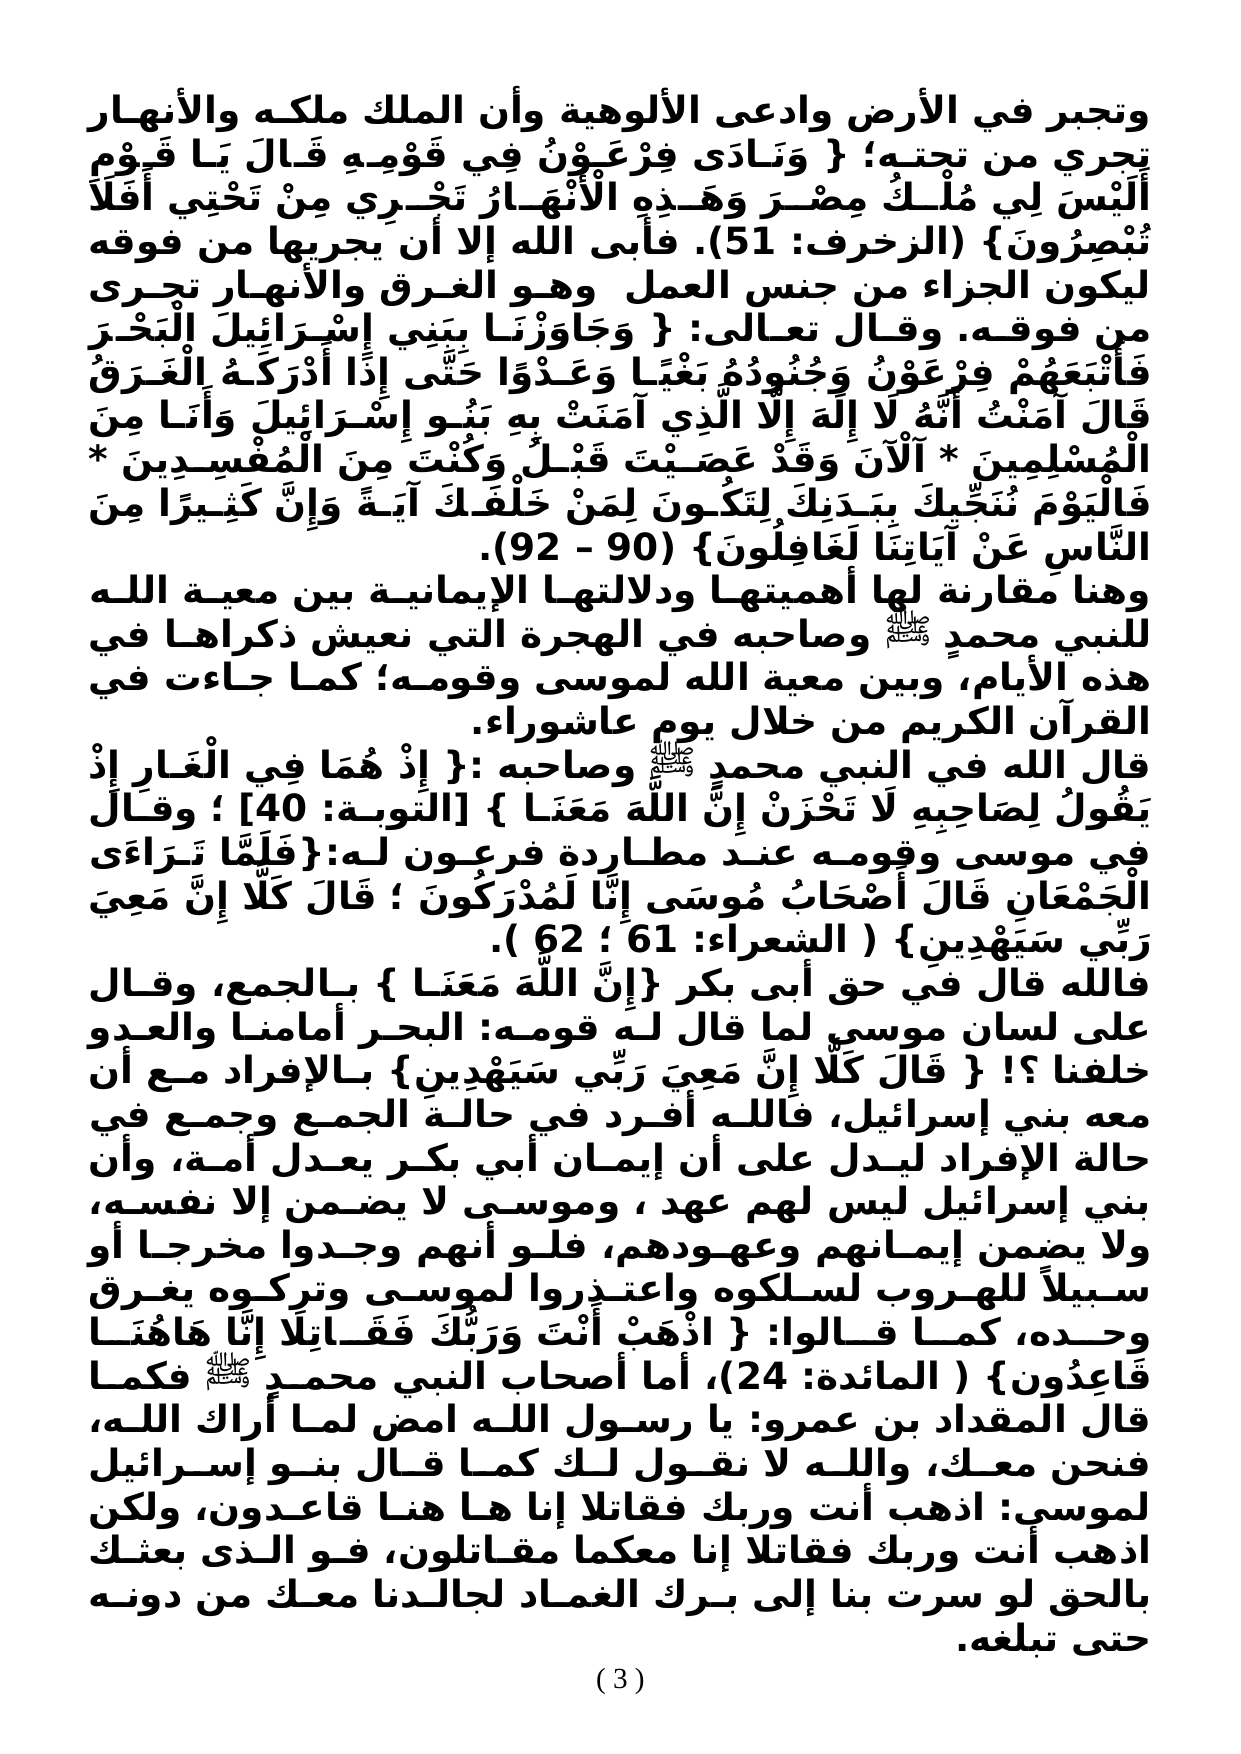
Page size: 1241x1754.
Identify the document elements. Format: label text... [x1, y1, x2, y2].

text قال الله في النبي محمدٍ ﷺ وصاحبه :{ إِذْ هُمَا فِي الْغَارِ إِذْ يَقُولُ لِصَاحِبِهِ لَا تَحْزَنْ إِنَّ اللَّهَ مَعَنَا } [التوبة: 40] ؛ وقال في موسى وقومه عند مطاردة فرعون له:{فَلَمَّا تَرَاءَى الْجَمْعَانِ قَالَ أَصْحَابُ مُوسَى إِنَّا لَمُدْرَكُونَ ؛ قَالَ كَلَّا إِنَّ مَعِيَ رَبِّي سَيَهْدِينِ} ( الشعراء: 61 ؛ 62 ). [89, 743, 1152, 962]
text فالله قال في حق أبى بكر {إِنَّ اللَّهَ مَعَنَا } بالجمع، وقال على لسان موسى لما قال له قومه: البحر أمامنا والعدو خلفنا ؟! { قَالَ كَلَّا إِنَّ مَعِيَ رَبِّي سَيَهْدِينِ} بالإفراد مع أن معه بني إسرائيل، فالله أفرد في حالة الجمع وجمع في حالة الإفراد ليدل على أن إيمان أبي بكر يعدل أمة، وأن بني إسرائيل ليس لهم عهد ، وموسى لا يضمن إلا نفسه، ولا يضمن إيمانهم وعهودهم، فلو أنهم وجدوا مخرجا أو سبيلاً للهروب لسلكوه واعتذروا لموسى وتركوه يغرق وحده، كما قالوا: { اذْهَبْ أَنْتَ وَرَبُّكَ فَقَاتِلَا إِنَّا هَاهُنَا قَاعِدُون} ( المائدة: 24)، أما أصحاب النبي محمدٍ ﷺ فكما قال المقداد بن عمرو: يا رسول الله امض لما أراك الله، فنحن معك، والله لا نقول لك كما قال بنو إسرائيل لموسى: اذهب أنت وربك فقاتلا إنا ها هنا قاعدون، ولكن اذهب أنت وربك فقاتلا إنا معكما مقاتلون، فو الذى بعثك بالحق لو سرت بنا إلى برك الغماد لجالدنا معك من دونه حتى تبلغه. [89, 962, 1152, 1660]
text وهنا مقارنة لها أهميتها ودلالتها الإيمانية بين معية الله للنبي محمدٍ ﷺ وصاحبه في الهجرة التي نعيش ذكراها في هذه الأيام، وبين معية الله لموسى وقومه؛ كما جاءت في القرآن الكريم من خلال يوم عاشوراء. [89, 569, 1152, 743]
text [89, 89, 1152, 569]
